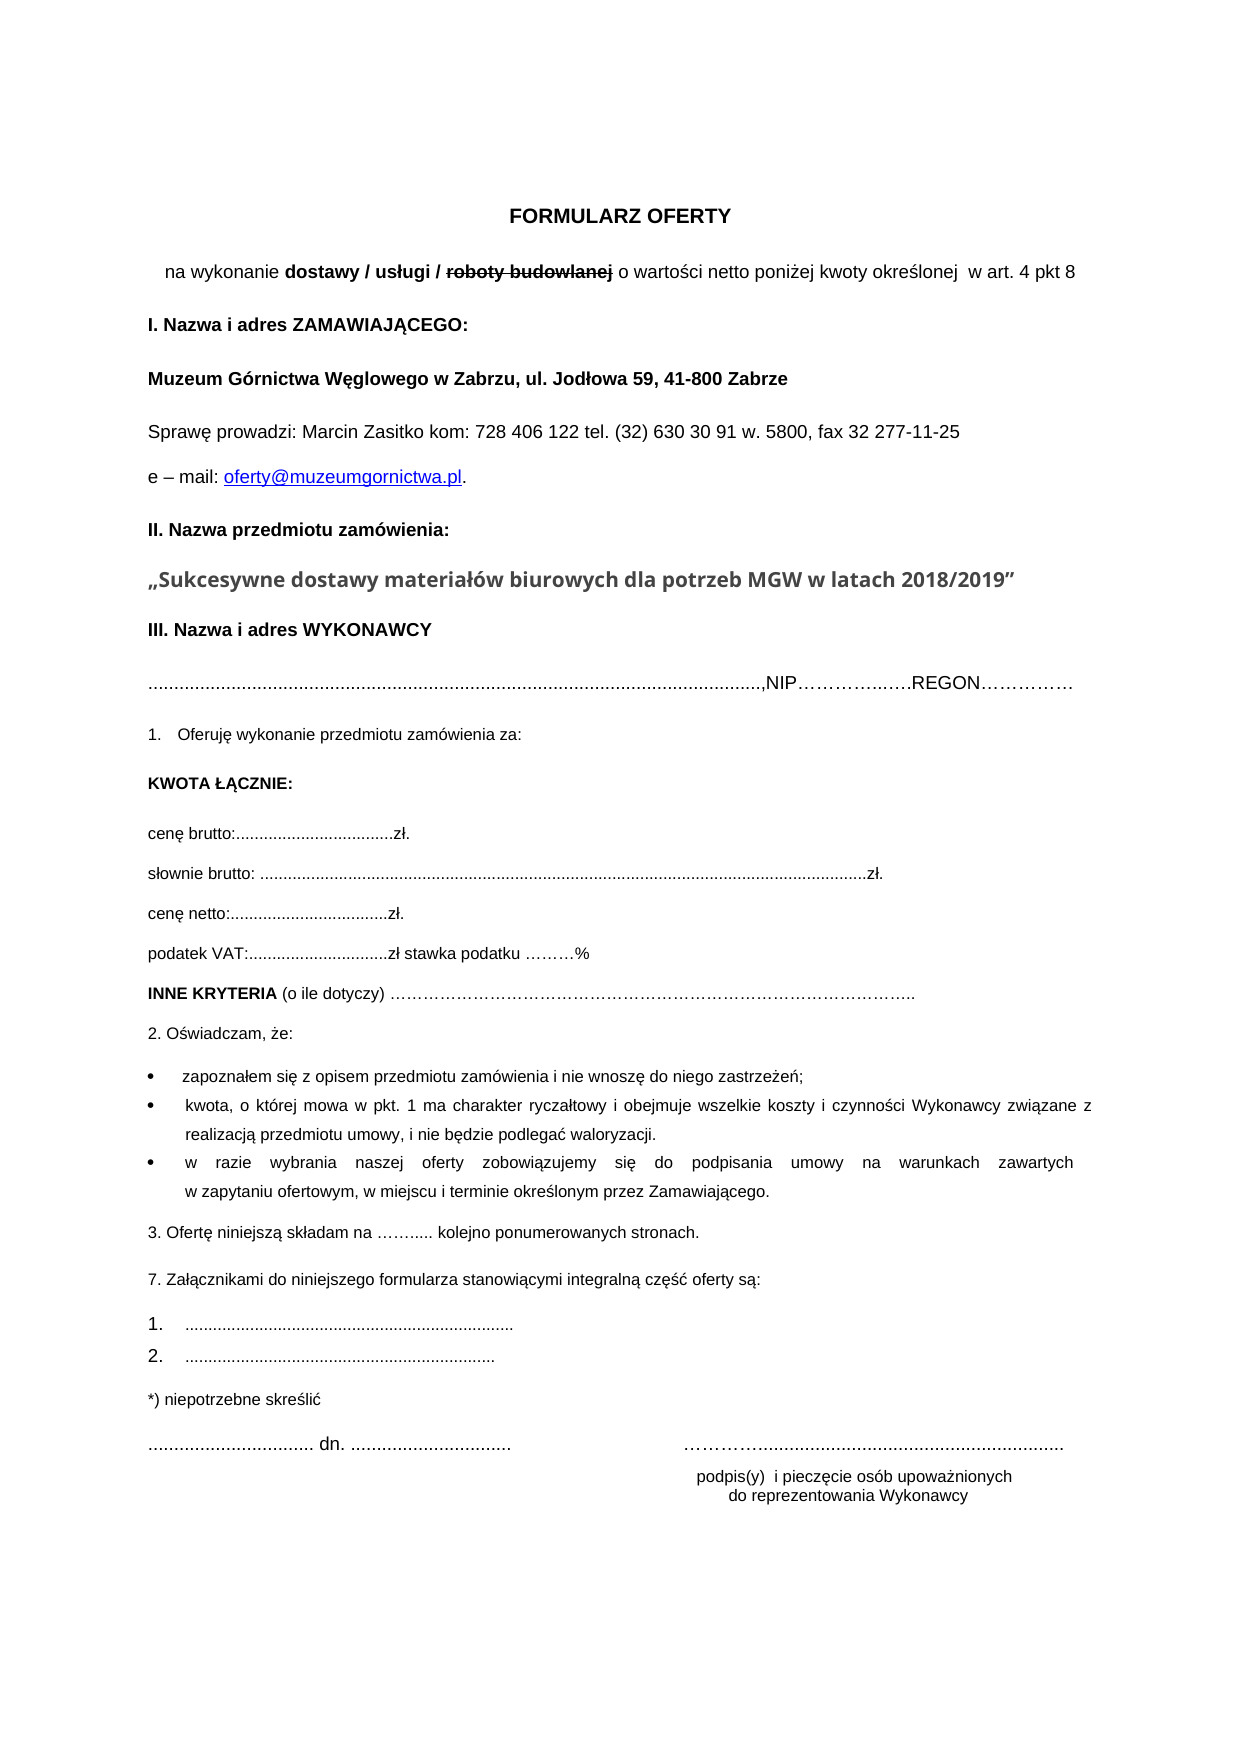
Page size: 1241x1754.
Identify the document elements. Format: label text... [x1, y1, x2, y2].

text III. Nazwa i adres WYKONAWCY [148, 618, 1093, 640]
list kwota, o której mowa w pkt. 1 ma charakter ryczałtowy i obejmuje wszelkie koszty i czynności Wykonawcy związane z realizacją przedmiotu umowy, i nie będzie podlegać waloryzacji. [148, 1095, 1093, 1143]
text 7. Załącznikami do niniejszego formularza stanowiącymi integralną część oferty są: [148, 1270, 1093, 1289]
text cenę netto:..................................zł. [148, 904, 1093, 923]
text ......................................................................................................................,NIP…………...….REGON…………… [148, 671, 1093, 693]
text FORMULARZ OFERTY [148, 204, 1093, 228]
text do reprezentowania Wykonawcy [546, 1486, 1093, 1505]
text ................................ dn. ............................... …………........................................................... [148, 1433, 1093, 1454]
text II. Nazwa przedmiotu zamówienia: [148, 519, 1093, 541]
text podatek VAT:..............................zł stawka podatku ………% [148, 944, 1093, 963]
list Oferuję wykonanie przedmiotu zamówienia za: [148, 724, 1093, 744]
text na wykonanie dostawy / usługi / roboty budowlanej o wartości netto poniżej kwoty określonej w art. 4 pkt 8 [148, 261, 1093, 283]
text I. Nazwa i adres ZAMAWIAJĄCEGO: [148, 314, 1093, 336]
list w razie wybrania naszej oferty zobowiązujemy się do podpisania umowy na warunkach zawartych w zapytaniu ofertowym, w miejscu i terminie określonym przez Zamawiającego. [148, 1153, 1093, 1201]
text Sprawę prowadzi: Marcin Zasitko kom: 728 406 122 tel. (32) 630 30 91 w. 5800, fax 32 277-11-25 [148, 421, 1093, 442]
list ....................................................................... [148, 1313, 1093, 1334]
list ................................................................... [148, 1345, 1093, 1367]
text KWOTA ŁĄCZNIE: [148, 774, 1093, 793]
text podpis(y) i pieczęcie osób upoważnionych [546, 1467, 1093, 1486]
text „Sukcesywne dostawy materiałów biurowych dla potrzeb MGW w latach 2018/2019” [148, 565, 1093, 593]
text 3. Ofertę niniejszą składam na ……..... kolejno ponumerowanych stronach. [148, 1223, 1093, 1242]
text INNE KRYTERIA (o ile dotyczy) ………………………………………………………………………………….. [148, 984, 1093, 1003]
text *) niepotrzebne skreślić [148, 1390, 1093, 1409]
text słownie brutto: ...................................................................................................................................zł. [148, 864, 1093, 883]
text Muzeum Górnictwa Węglowego w Zabrzu, ul. Jodłowa 59, 41-800 Zabrze [148, 367, 1093, 389]
text 2. Oświadczam, że: [148, 1024, 1093, 1043]
list zapoznałem się z opisem przedmiotu zamówienia i nie wnoszę do niego zastrzeżeń; [148, 1067, 1093, 1086]
text e – mail: oferty@muzeumgornictwa.pl. [148, 466, 1093, 488]
text cenę brutto:..................................zł. [148, 824, 1093, 843]
